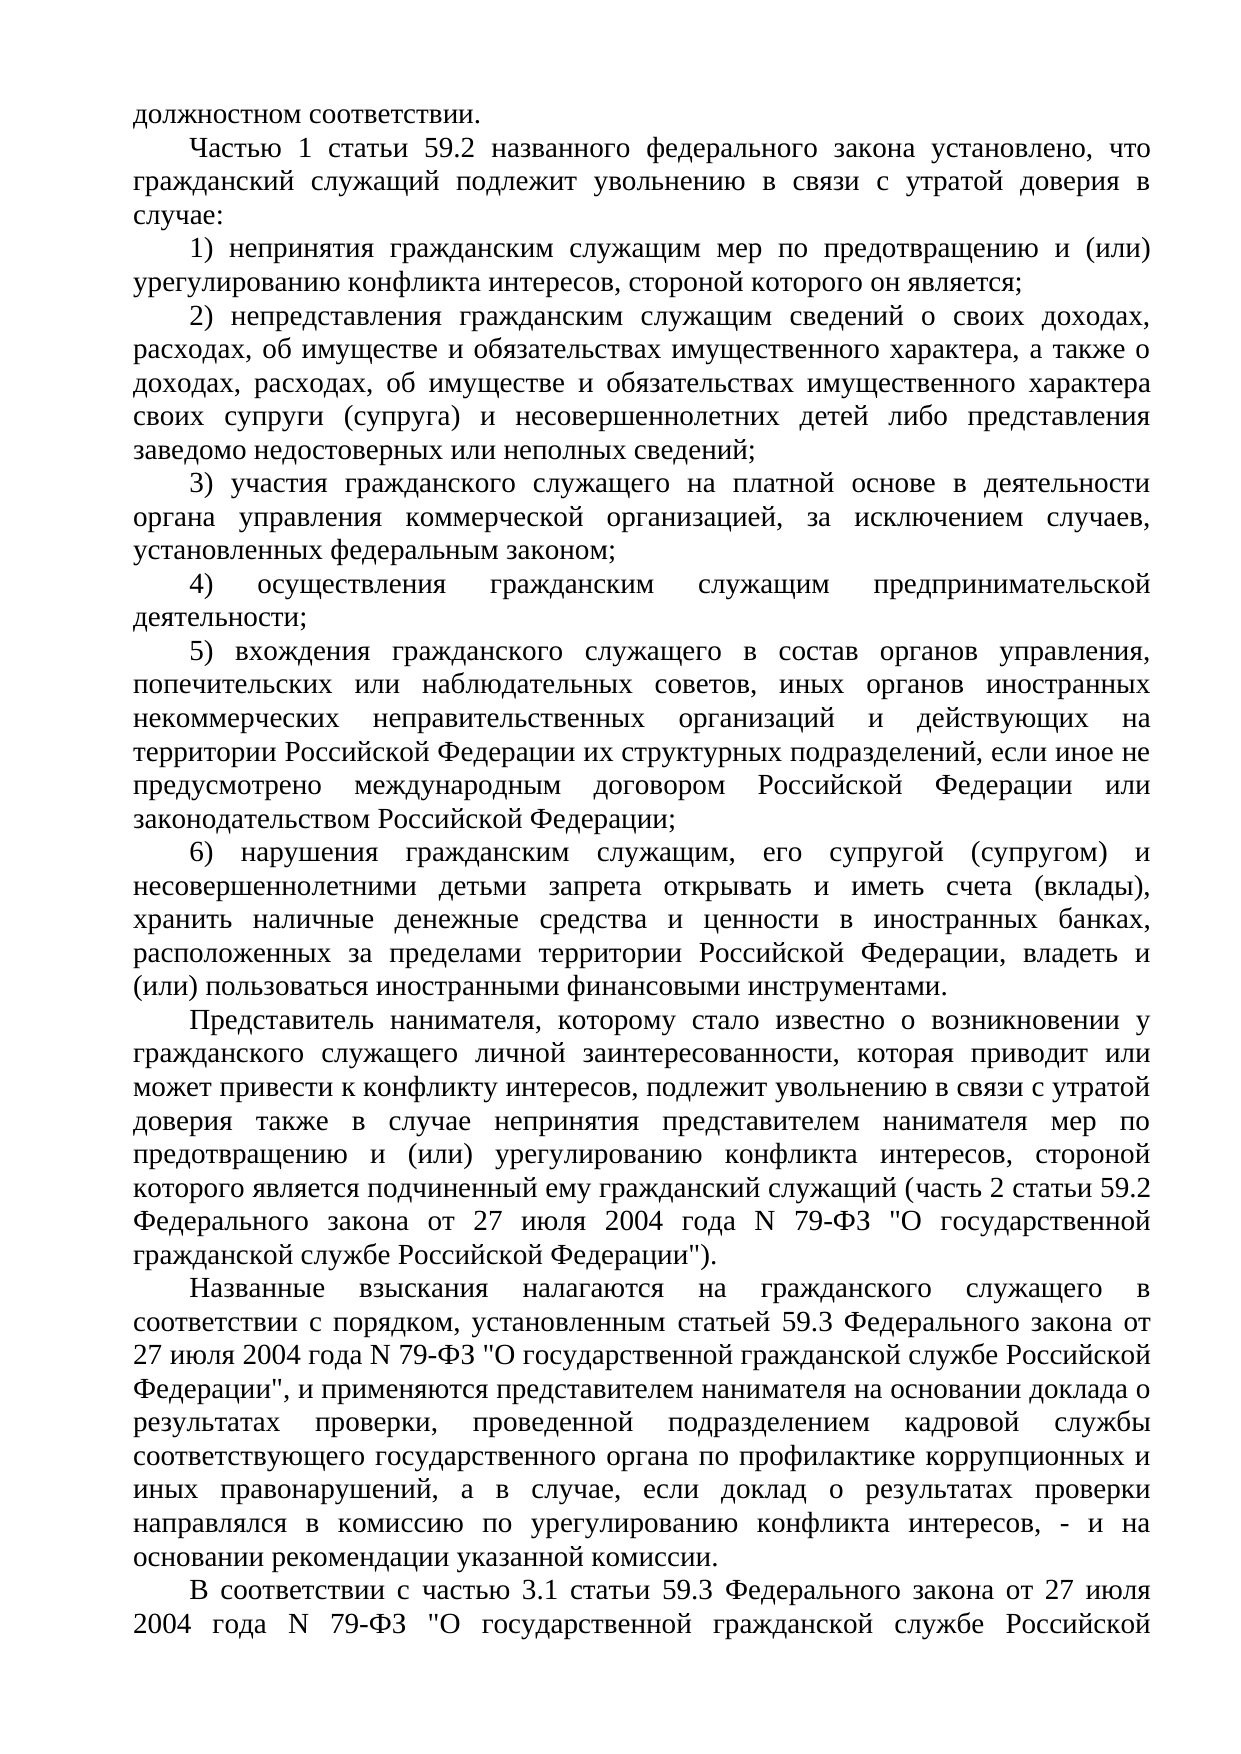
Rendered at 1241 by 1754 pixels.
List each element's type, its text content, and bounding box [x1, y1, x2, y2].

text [133, 1572, 1151, 1639]
text Представитель нанимателя, которому стало известно о возникновении у гражданского служащего личной заинтересованности, которая приводит или может привести к конфликту интересов, подлежит увольнению в связи с утратой доверия также в случае непринятия представителем нанимателя мер по предотвращению и (или) урегулированию конфликта интересов, стороной которого является подчиненный ему гражданский служащий (часть 2 статьи 59.2 Федерального закона от 27 июля 2004 года N 79-ФЗ "О государственной гражданской службе Российской Федерации"). [133, 1002, 1151, 1270]
text 5) вхождения гражданского служащего в состав органов управления, попечительских или наблюдательных советов, иных органов иностранных некоммерческих неправительственных организаций и действующих на территории Российской Федерации их структурных подразделений, если иное не предусмотрено международным договором Российской Федерации или законодательством Российской Федерации; [133, 633, 1151, 834]
text Названные взыскания налагаются на гражданского служащего в соответствии с порядком, установленным статьей 59.3 Федерального закона от 27 июля 2004 года N 79-ФЗ "О государственной гражданской службе Российской Федерации", и применяются представителем нанимателя на основании доклада о результатах проверки, проведенной подразделением кадровой службы соответствующего государственного органа по профилактике коррупционных и иных правонарушений, а в случае, если доклад о результатах проверки направлялся в комиссию по урегулированию конфликта интересов, - и на основании рекомендации указанной комиссии. [133, 1270, 1151, 1572]
text 1) непринятия гражданским служащим мер по предотвращению и (или) урегулированию конфликта интересов, стороной которого он является; [133, 231, 1151, 298]
text 6) нарушения гражданским служащим, его супругой (супругом) и несовершеннолетними детьми запрета открывать и иметь счета (вклады), хранить наличные денежные средства и ценности в иностранных банках, расположенных за пределами территории Российской Федерации, владеть и (или) пользоваться иностранными финансовыми инструментами. [133, 834, 1151, 1002]
text Частью 1 статьи 59.2 названного федерального закона установлено, что гражданский служащий подлежит увольнению в связи с утратой доверия в случае: [133, 130, 1151, 231]
text 3) участия гражданского служащего на платной основе в деятельности органа управления коммерческой организацией, за исключением случаев, установленных федеральным законом; [133, 465, 1151, 566]
text 4) осуществления гражданским служащим предпринимательской деятельности; [133, 566, 1151, 633]
text 2) непредставления гражданским служащим сведений о своих доходах, расходах, об имуществе и обязательствах имущественного характера, а также о доходах, расходах, об имуществе и обязательствах имущественного характера своих супруги (супруга) и несовершеннолетних детей либо представления заведомо недостоверных или неполных сведений; [133, 298, 1151, 465]
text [133, 96, 1151, 130]
